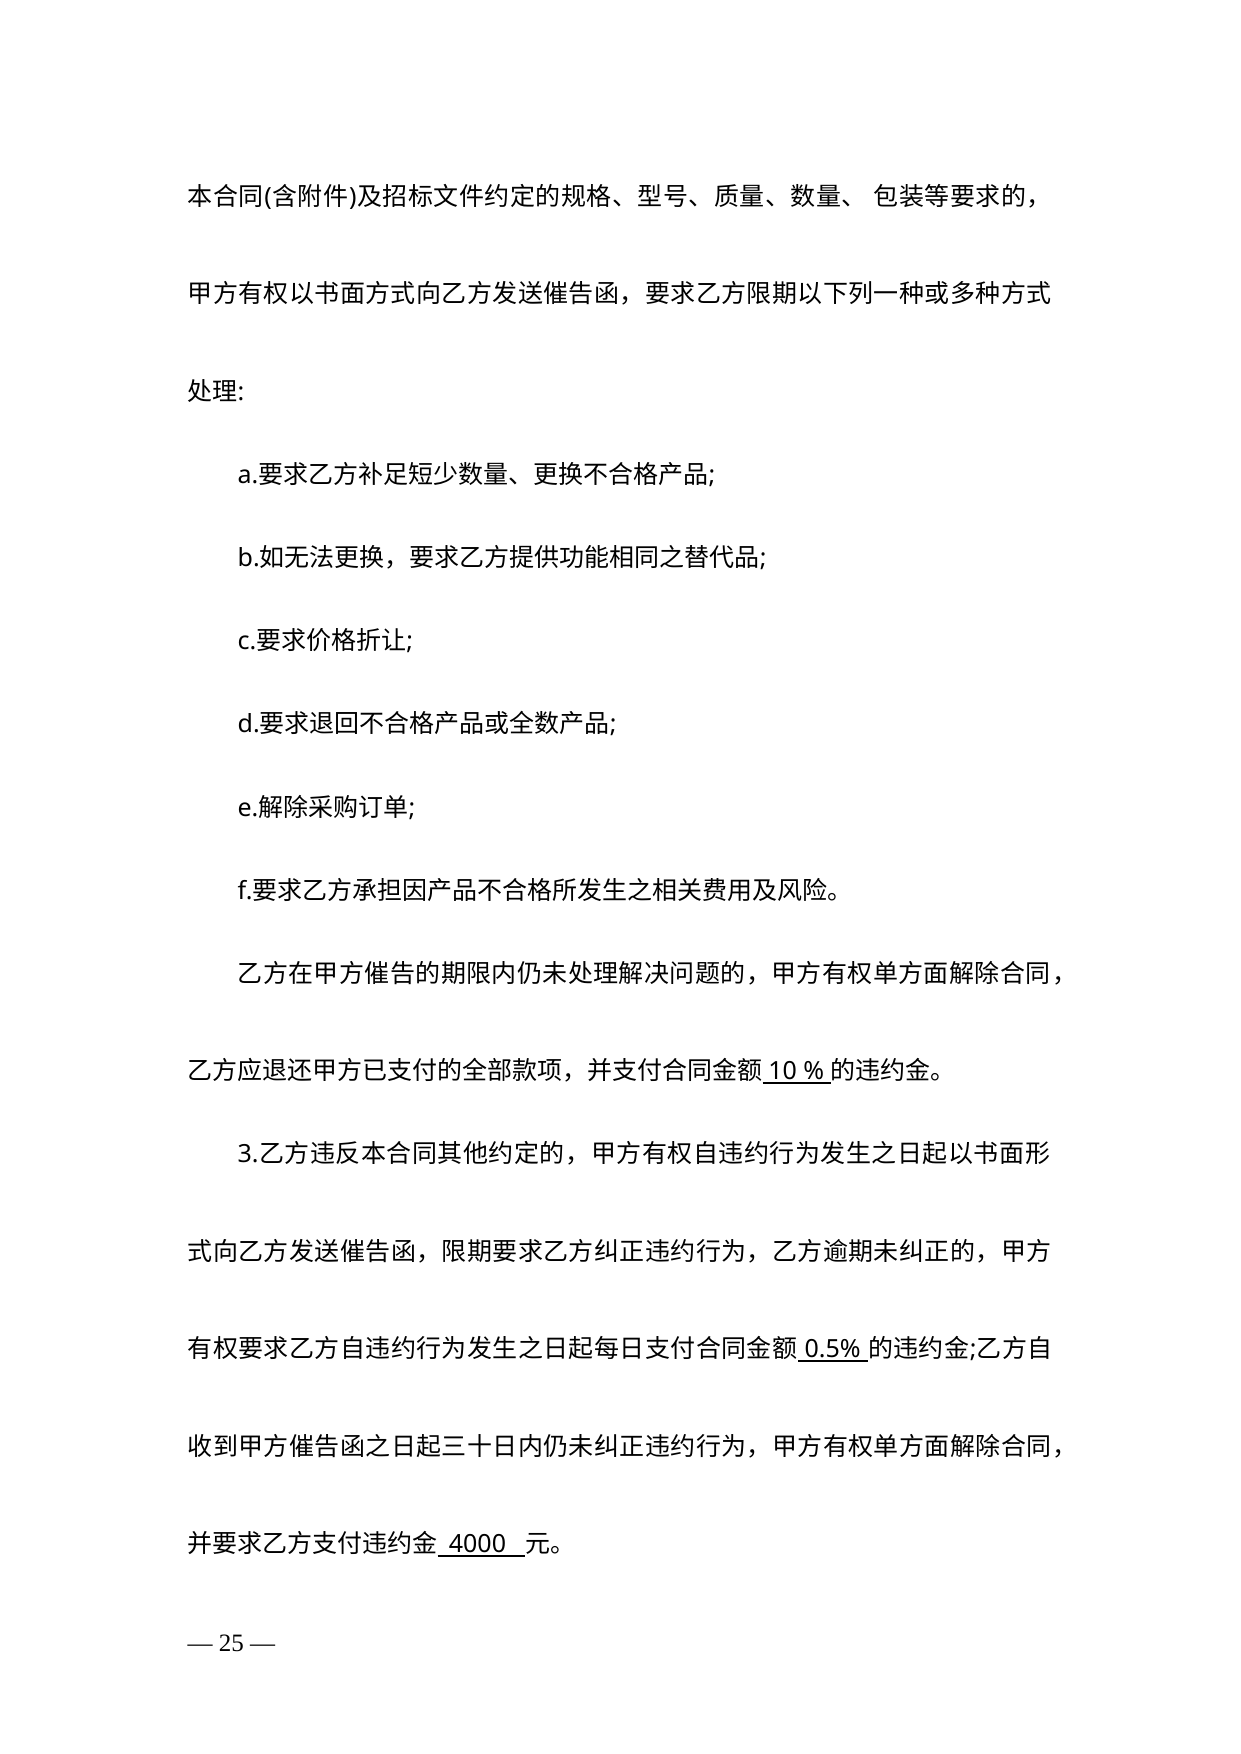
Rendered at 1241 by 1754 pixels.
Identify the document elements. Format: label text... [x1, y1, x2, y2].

text c.要求价格折让; [187, 606, 1053, 671]
text d.要求退回不合格产品或全数产品; [187, 689, 1053, 754]
text 3.乙方违反本合同其他约定的，甲方有权自违约行为发生之日起以书面形式向乙方发送催告函，限期要求乙方纠正违约行为，乙方逾期未纠正的，甲方有权要求乙方自违约行为发生之日起每日支付合同金额 0.5% 的违约金;乙方自收到甲方催告函之日起三十日内仍未纠正违约行为，甲方有权单方面解除合同，并要求乙方支付违约金 4000 元。 [187, 1119, 1053, 1574]
text a.要求乙方补足短少数量、更换不合格产品; [187, 440, 1053, 505]
text 乙方在甲方催告的期限内仍未处理解决问题的，甲方有权单方面解除合同，乙方应退还甲方已支付的全部款项，并支付合同金额 10 % 的违约金。 [187, 939, 1053, 1101]
text e.解除采购订单; [187, 773, 1053, 838]
text b.如无法更换，要求乙方提供功能相同之替代品; [187, 523, 1053, 588]
text f.要求乙方承担因产品不合格所发生之相关费用及风险。 [187, 856, 1053, 921]
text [187, 162, 1053, 422]
